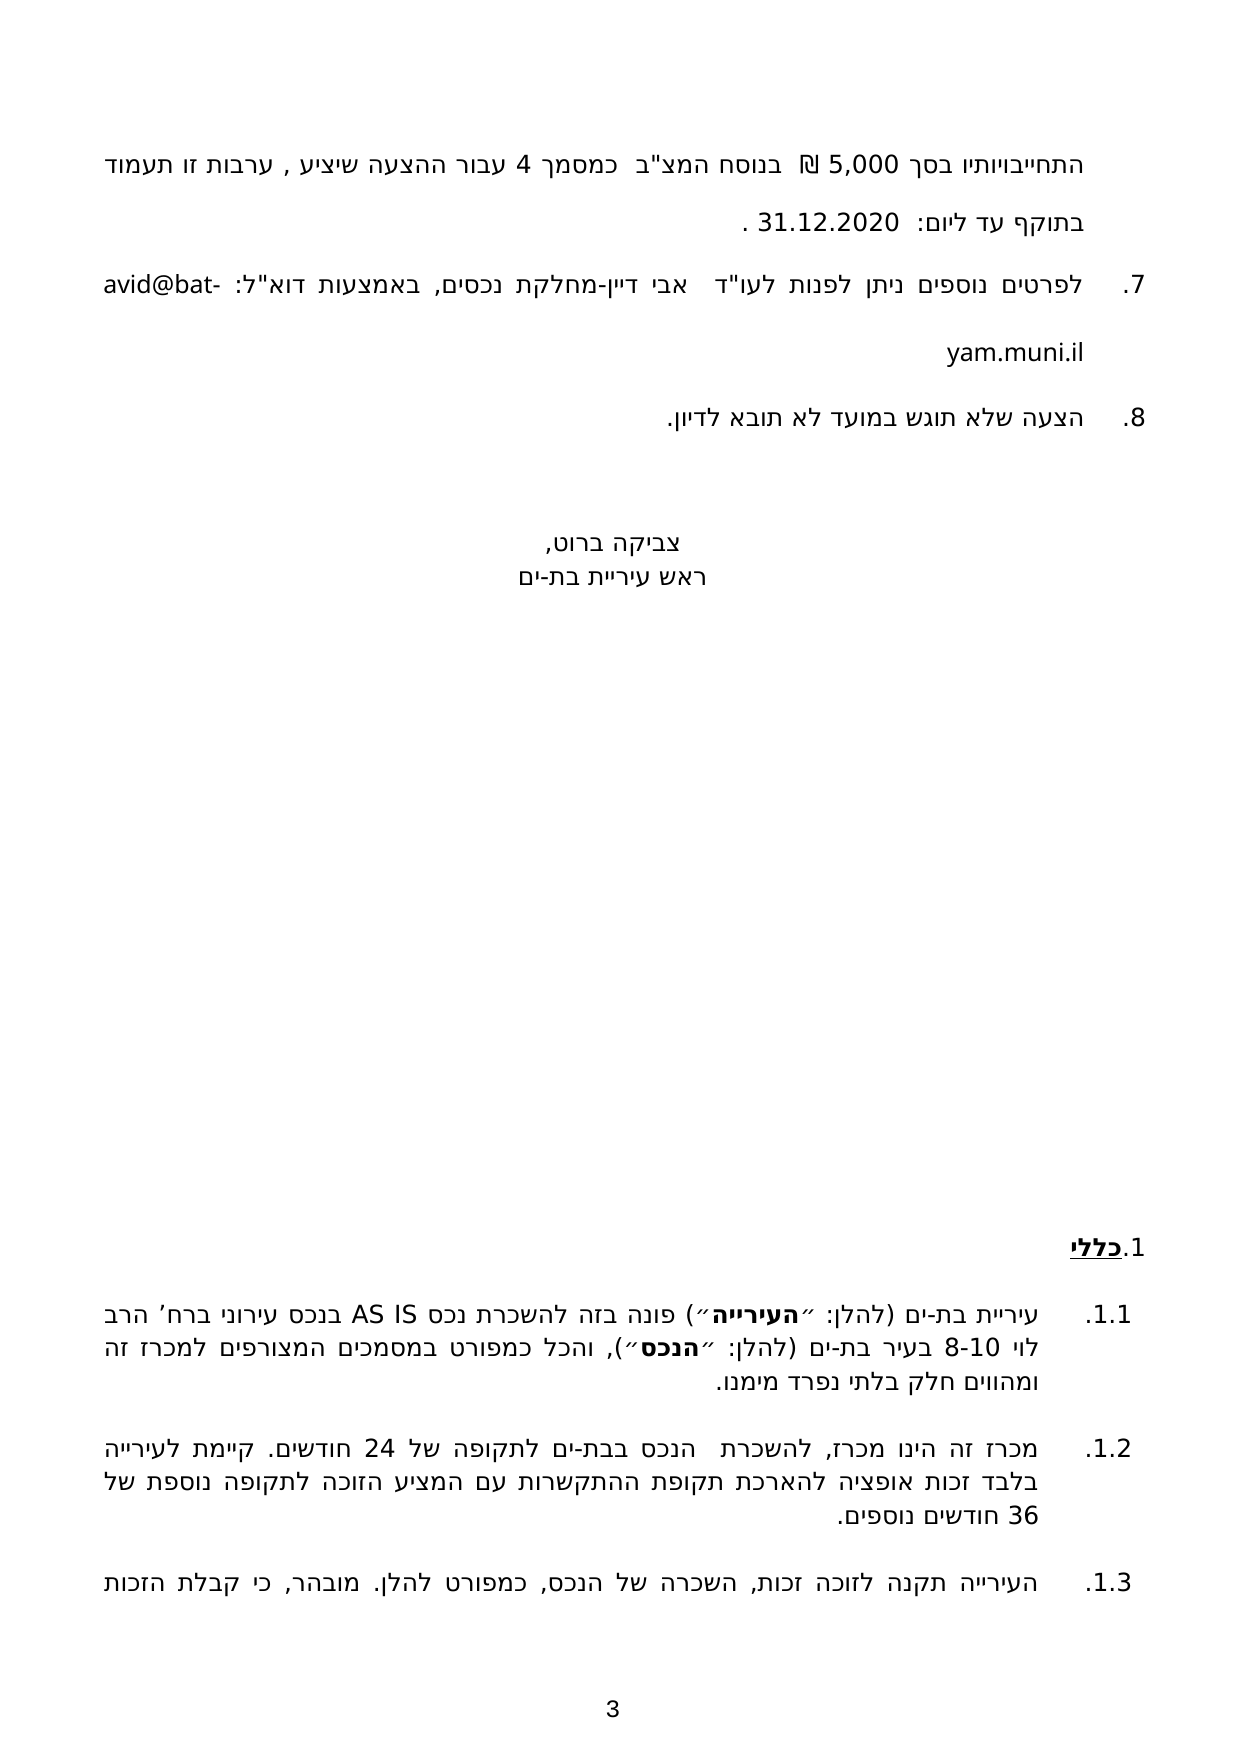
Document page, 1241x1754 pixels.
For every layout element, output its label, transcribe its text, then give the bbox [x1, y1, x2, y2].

list מכרז זה הינו מכרז, להשכרת הנכס בבת-ים לתקופה של 24 חודשים. קיימת לעירייה בלבד זכות אופציה להארכת תקופת ההתקשרות עם המציע הזוכה לתקופה נוספת של 36 חודשים נוספים. [103, 1434, 1084, 1530]
list לפרטים נוספים ניתן לפנות לעו"ד אבי דיין-מחלקת נכסים, באמצעות דוא"ל: avid@bat-yam.muni.il [103, 267, 1122, 369]
list הצעה שלא תוגש במועד לא תובא לדיון. [103, 403, 1122, 432]
text צביקה ברוט, [103, 528, 1122, 557]
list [103, 1568, 1084, 1597]
list כללי [103, 1233, 1122, 1262]
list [103, 150, 1122, 237]
text ראש עיריית בת-ים [103, 562, 1122, 591]
list עיריית בת-ים (להלן: ״העירייה״) פונה בזה להשכרת נכס AS IS בנכס עירוני ברח’ הרב לוי 8-10 בעיר בת-ים (להלן: ״הנכס״), והכל כמפורט במסמכים המצורפים למכרז זה ומהווים חלק בלתי נפרד מימנו. [103, 1300, 1084, 1396]
